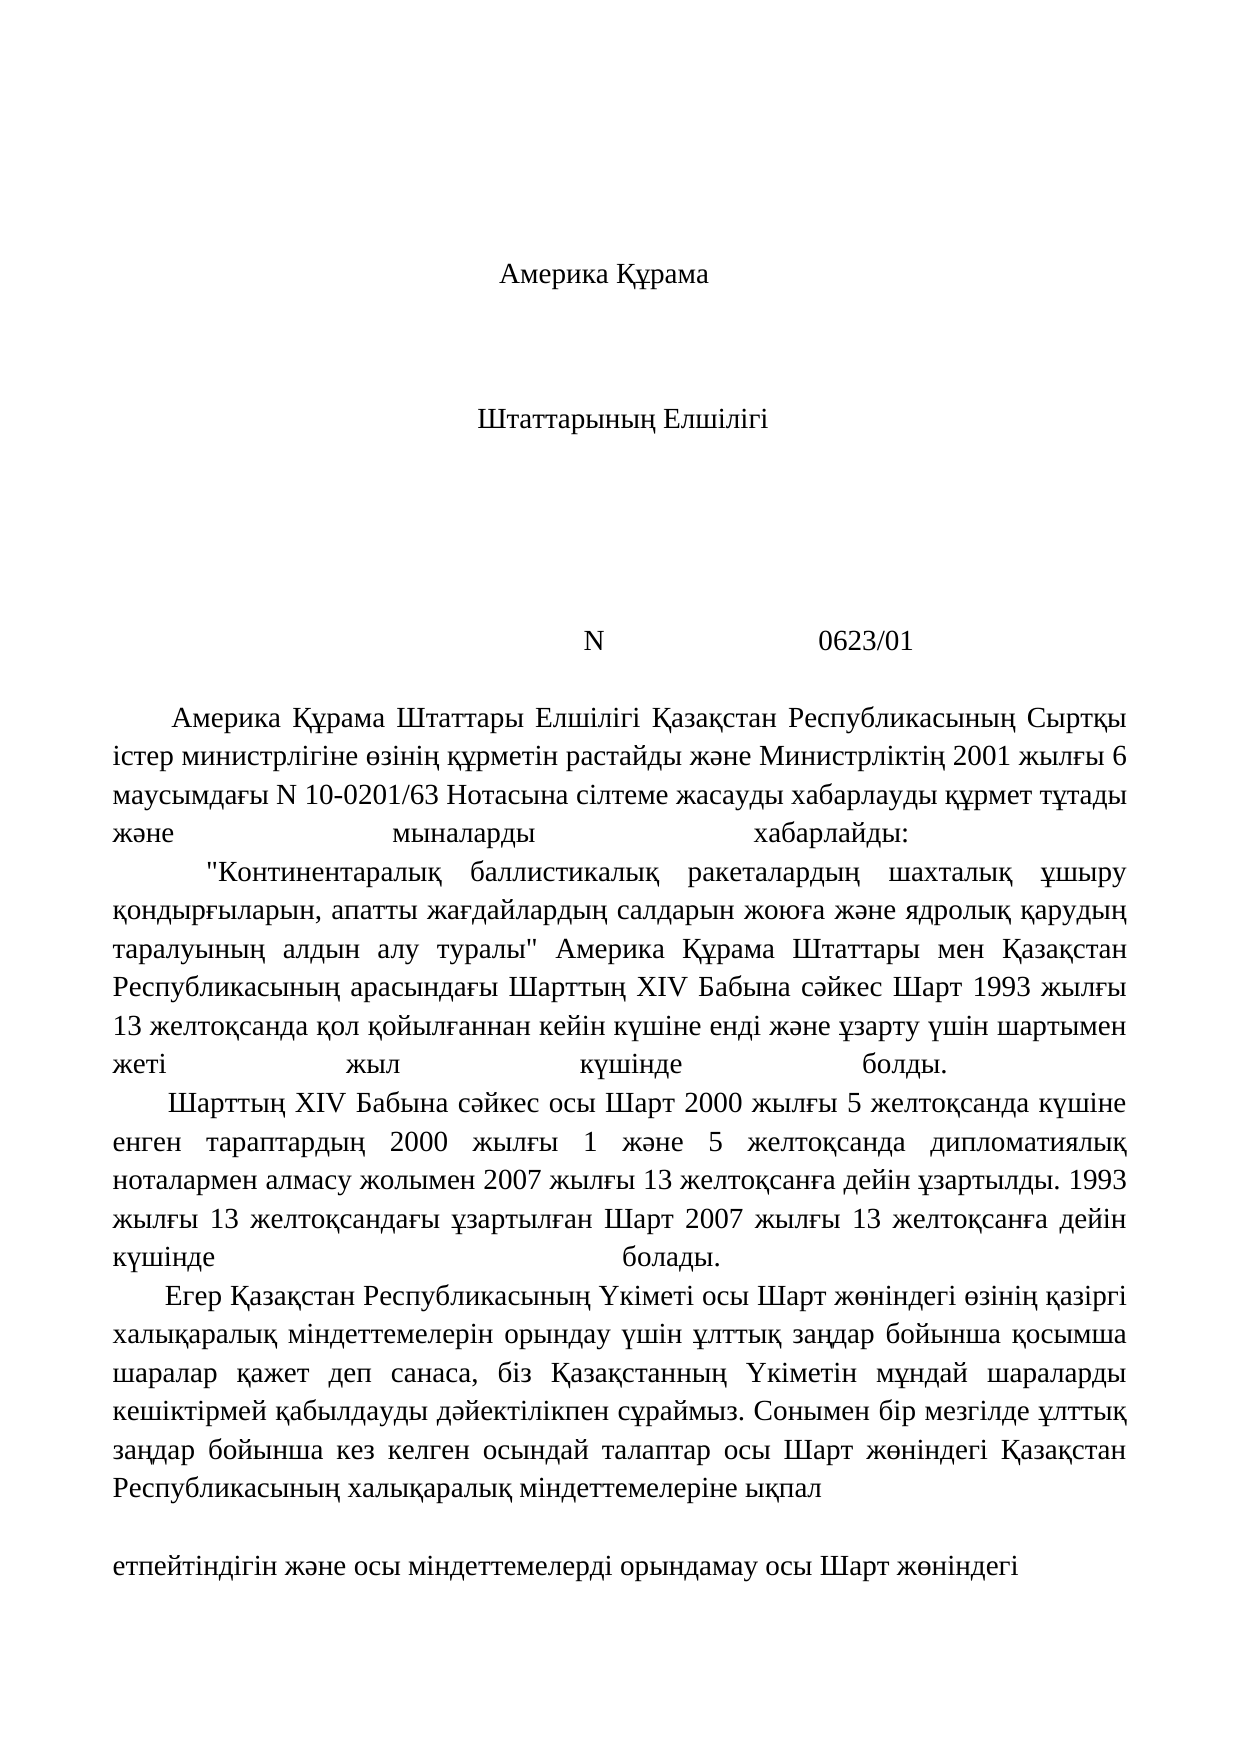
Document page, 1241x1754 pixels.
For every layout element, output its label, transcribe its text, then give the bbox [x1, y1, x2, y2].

text Штаттарының Елшілігі [112, 401, 1128, 434]
text N 0623/01 Америка Құрама Штаттары Елшiлiгi Қазақстан Республикасының Сыртқы iстер министрлiгiне өзiнiң құрметін растайды және Министрлiктiң 2001 жылғы 6 маусымдағы N 10-0201/63 Нотасына сiлтеме жасауды хабарлауды құрмет тұтады және мыналарды хабарлайды: "Континентаралық баллистикалық ракеталардың шахталық ұшыру қондырғыларын, апатты жағдайлардың салдарын жоюға және ядролық қарудың таралуының алдын алу туралы" Америка Құрама Штаттары мен Қазақстан Республикасының арасындағы Шарттың ХIV Бабына сәйкес Шарт 1993 жылғы 13 желтоқсанда қол қойылғаннан кейiн күшiне ендi және ұзарту үшiн шартымен жетi жыл күшiнде болды. Шарттың ХIV Бабына сәйкес осы Шарт 2000 жылғы 5 желтоқсанда күшіне енген тараптардың 2000 жылғы 1 және 5 желтоқсанда дипломатиялық ноталармен алмасу жолымен 2007 жылғы 13 желтоқсанға дейiн ұзартылды. 1993 жылғы 13 желтоқсандағы ұзартылған Шарт 2007 жылғы 13 желтоқсанға дейiн күшiнде болады. Егер Қазақстан Республикасының Үкiметi осы Шарт жөнiндегi өзiнiң қазiргі халықаралық мiндеттемелерiн орындау үшін ұлттық заңдар бойынша қосымша шаралар қажет деп санаса, бiз Қазақстанның Үкiметiн мұндай шараларды кешiктiрмей қабылдауды дәйектiлiкпен сұраймыз. Сонымен бiр мезгілде ұлттық заңдар бойынша кез келген осындай талаптар осы Шарт жөнiндегі Қазақстан Республикасының халықаралық мiндеттемелерiне ықпал [112, 546, 1128, 1504]
text Америка Құрама [112, 256, 1128, 290]
text етпейтіндігін және осы мiндеттемелердi орындамау осы Шарт жөнiндегi [112, 1548, 1128, 1581]
